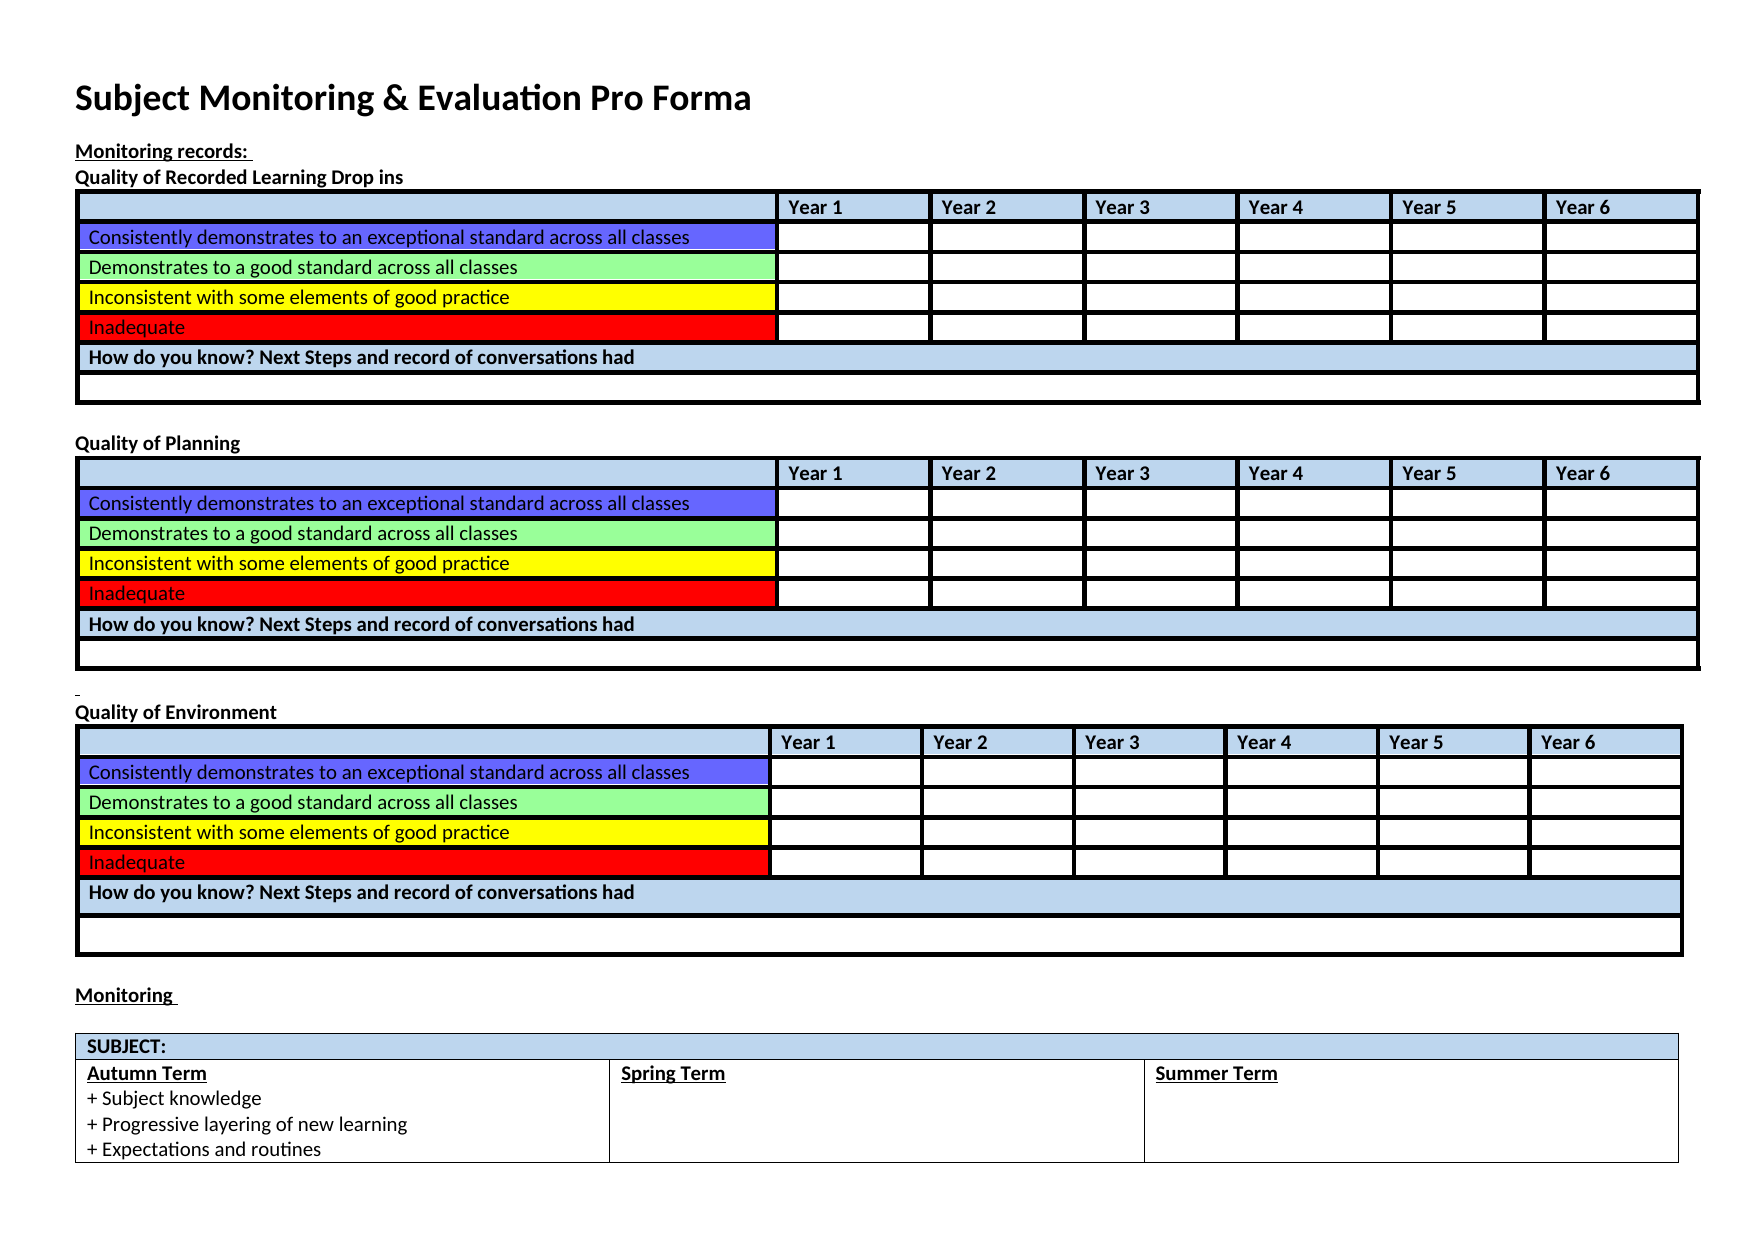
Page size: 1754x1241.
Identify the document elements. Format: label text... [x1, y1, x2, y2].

table_header Year 4 [1240, 460, 1389, 486]
table_cell [933, 581, 1082, 606]
table_cell [1547, 551, 1696, 576]
table_cell [772, 850, 920, 875]
table_cell [1380, 850, 1527, 875]
table_cell [1532, 759, 1680, 784]
table_cell [1240, 254, 1389, 279]
text Monitoring records: [75, 138, 1679, 164]
table_cell [933, 254, 1082, 279]
table_cell [1547, 254, 1696, 279]
table_cell [924, 759, 1072, 784]
table_cell [1393, 581, 1542, 606]
table_cell [80, 375, 1696, 400]
table_header Year 4 [1240, 194, 1389, 219]
table_cell [779, 521, 928, 546]
table_cell How do you know? Next Steps and record of conversations had [80, 345, 1696, 370]
table_header Year 5 [1393, 460, 1542, 486]
table_cell [1393, 490, 1542, 516]
table_cell [1393, 521, 1542, 546]
table_cell [1240, 315, 1389, 340]
table_cell [1393, 224, 1542, 249]
table_header Year 6 [1547, 460, 1696, 486]
table_cell [1087, 254, 1235, 279]
table_cell [772, 759, 920, 784]
table_cell [1547, 224, 1696, 249]
text Monitoring [75, 982, 1679, 1007]
table_cell [1240, 224, 1389, 249]
table_header Year 2 [924, 729, 1072, 754]
table_cell Summer Term [1145, 1060, 1678, 1162]
table_cell [1228, 789, 1376, 815]
table_cell Inadequate [80, 315, 775, 340]
table_cell How do you know? Next Steps and record of conversations had [80, 611, 1696, 636]
table_header Year 6 [1532, 729, 1680, 754]
table_header Year 1 [779, 460, 928, 486]
table_cell Spring Term [610, 1060, 1144, 1162]
table_cell [779, 224, 928, 249]
table_cell [779, 254, 928, 279]
table_cell [779, 551, 928, 576]
table_header [80, 194, 775, 219]
table_cell [1076, 759, 1223, 784]
table_cell [1393, 254, 1542, 279]
table_cell [1240, 490, 1389, 516]
table_cell [779, 315, 928, 340]
table_header Year 1 [779, 194, 928, 219]
table_cell [1240, 551, 1389, 576]
table_cell Consistently demonstrates to an exceptional standard across all classes [80, 490, 775, 516]
table_cell [1532, 820, 1680, 845]
table_header [80, 460, 775, 486]
table_header [80, 729, 768, 754]
table_cell [933, 284, 1082, 310]
table_cell [1087, 490, 1235, 516]
table_cell [1380, 759, 1527, 784]
table_cell [80, 641, 1696, 666]
table_cell Inconsistent with some elements of good practice [80, 551, 775, 576]
table_cell [1087, 551, 1235, 576]
table_cell [1532, 850, 1680, 875]
table_cell [1547, 315, 1696, 340]
table_cell Consistently demonstrates to an exceptional standard across all classes [80, 759, 768, 784]
table_cell [924, 820, 1072, 845]
table_cell [924, 789, 1072, 815]
table_cell Consistently demonstrates to an exceptional standard across all classes [80, 224, 775, 249]
table_header Year 3 [1087, 460, 1235, 486]
table_cell [1532, 789, 1680, 815]
table_cell [1393, 315, 1542, 340]
table_cell [80, 918, 1680, 952]
table_header Year 1 [772, 729, 920, 754]
table_cell [1380, 820, 1527, 845]
table_cell [1393, 551, 1542, 576]
table_cell Demonstrates to a good standard across all classes [80, 789, 768, 815]
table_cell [76, 1060, 609, 1162]
table_cell Inadequate [80, 581, 775, 606]
table_header Year 3 [1076, 729, 1223, 754]
table_cell Demonstrates to a good standard across all classes [80, 254, 775, 279]
table_cell [1076, 789, 1223, 815]
table_cell Demonstrates to a good standard across all classes [80, 521, 775, 546]
table_cell Inadequate [80, 850, 768, 875]
table_header Year 6 [1547, 194, 1696, 219]
table_cell Inconsistent with some elements of good practice [80, 284, 775, 310]
table_header Year 2 [933, 460, 1082, 486]
table_header Year 5 [1380, 729, 1527, 754]
table_cell [933, 315, 1082, 340]
table_header Year 5 [1393, 194, 1542, 219]
table_cell [1076, 820, 1223, 845]
table_cell Inconsistent with some elements of good practice [80, 820, 768, 845]
table_cell [1240, 521, 1389, 546]
table_cell [1087, 581, 1235, 606]
table_header SUBJECT: [76, 1034, 1678, 1059]
table_cell [1547, 490, 1696, 516]
table_header Year 2 [933, 194, 1082, 219]
table_cell [933, 521, 1082, 546]
table_cell [1547, 581, 1696, 606]
table_cell [1547, 521, 1696, 546]
table_cell [1380, 789, 1527, 815]
table_cell [779, 581, 928, 606]
table_cell [779, 284, 928, 310]
table_cell [1076, 850, 1223, 875]
table_cell How do you know? Next Steps and record of conversations had [80, 880, 1680, 913]
table_cell [1228, 850, 1376, 875]
table_header Year 3 [1087, 194, 1235, 219]
text Quality of Recorded Learning Drop ins [75, 164, 1679, 189]
table_cell [1087, 284, 1235, 310]
text Quality of Planning [75, 430, 1679, 456]
table_cell [772, 789, 920, 815]
table_cell [933, 224, 1082, 249]
table_cell [779, 490, 928, 516]
table_cell [772, 820, 920, 845]
table_cell [1228, 820, 1376, 845]
table_cell [924, 850, 1072, 875]
table_cell [1087, 224, 1235, 249]
table_cell [1228, 759, 1376, 784]
table_cell [1240, 284, 1389, 310]
table_cell [933, 551, 1082, 576]
table_cell [1087, 315, 1235, 340]
text Quality of Environment [75, 699, 1679, 724]
table_cell [1547, 284, 1696, 310]
table_cell [1393, 284, 1542, 310]
table_header Year 4 [1228, 729, 1376, 754]
table_cell [1087, 521, 1235, 546]
table_cell [933, 490, 1082, 516]
table_cell [1240, 581, 1389, 606]
